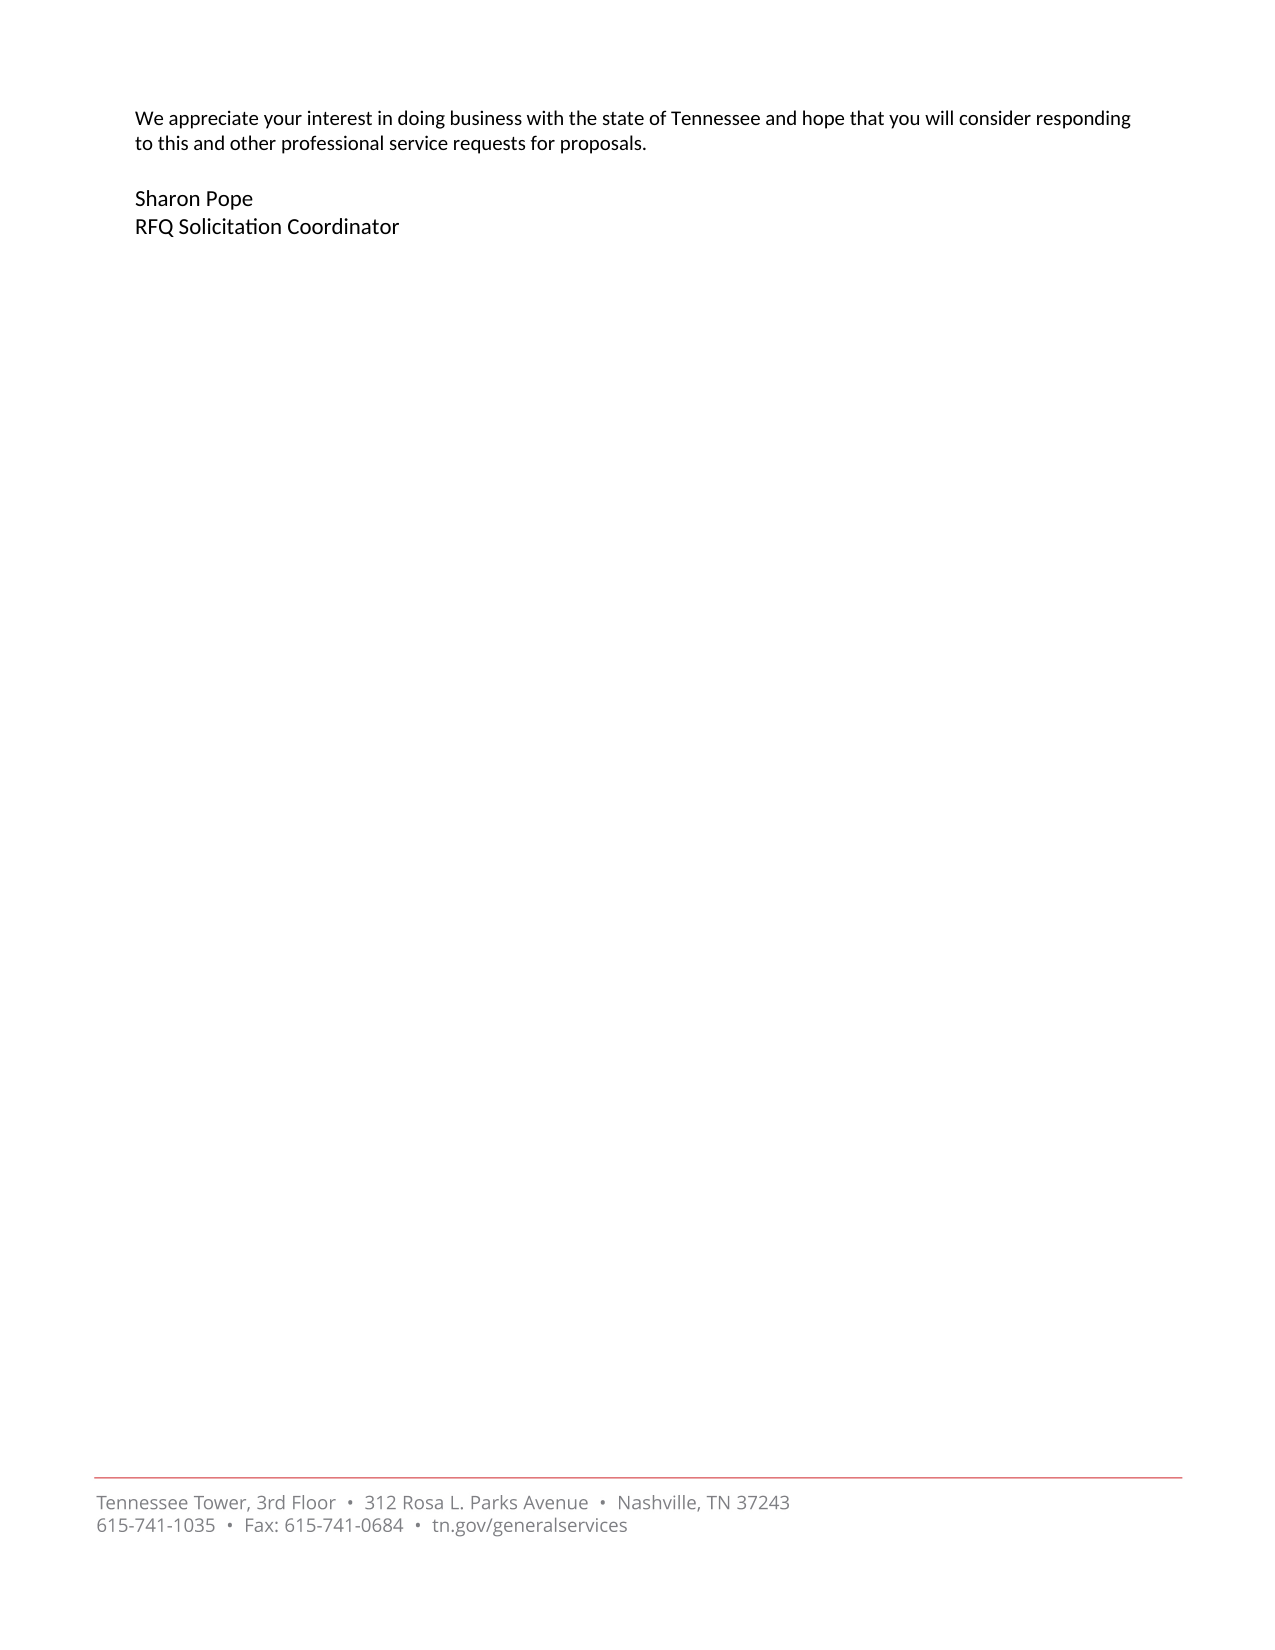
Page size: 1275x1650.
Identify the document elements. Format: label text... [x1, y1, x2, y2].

text We appreciate your interest in doing business with the state of Tennessee and hope that you will consider responding to this and other professional service requests for proposals. [135, 105, 1140, 156]
text RFQ Solicitation Coordinator [135, 212, 1140, 240]
picture [0, 1436, 1271, 1645]
text Sharon Pope [135, 184, 1140, 212]
